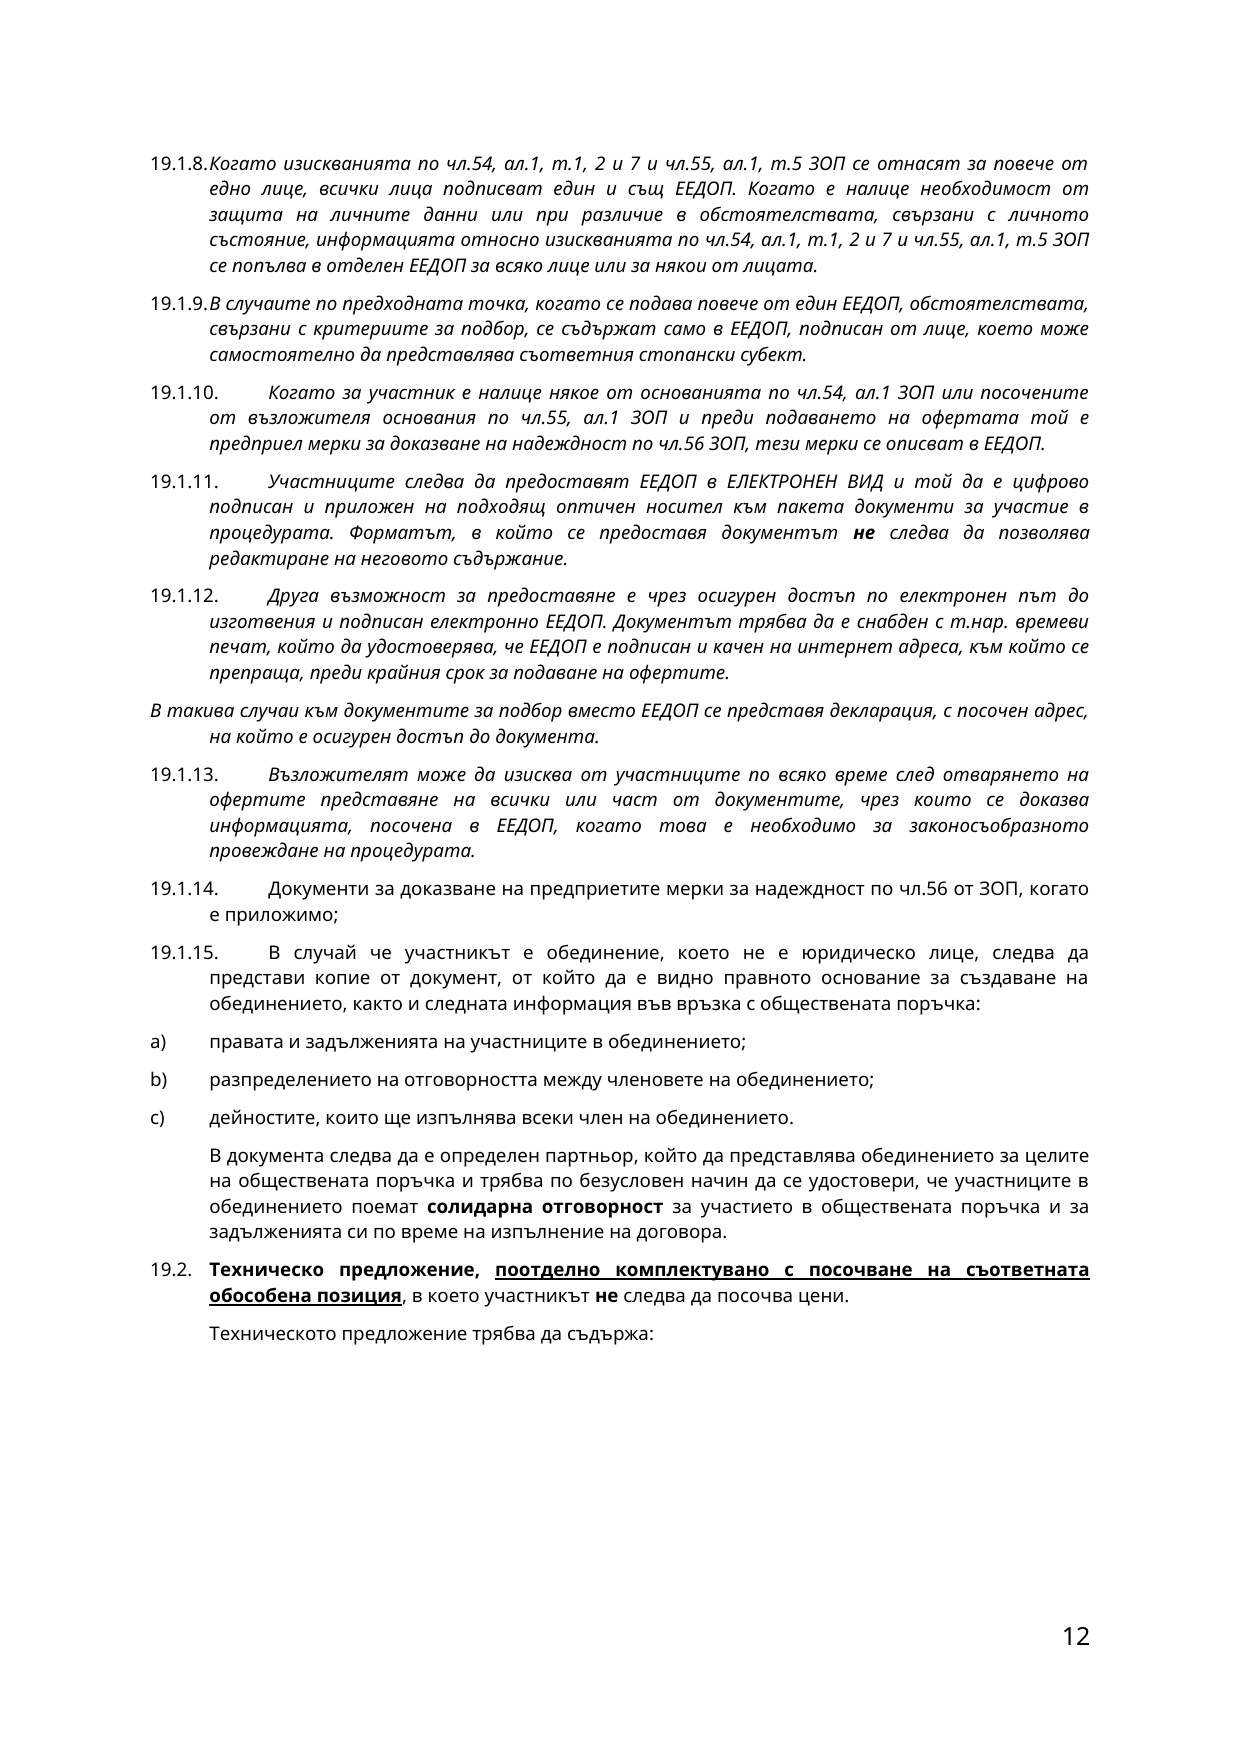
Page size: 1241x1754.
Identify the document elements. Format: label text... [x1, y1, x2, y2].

list Възложителят може да изисква от участниците по всяко време след отварянето на офертите представяне на всички или част от документите, чрез които се доказва информацията, посочена в ЕЕДОП, когато това е необходимо за законосъобразното провеждане на процедурата. [150, 761, 1090, 863]
text Техническото предложение трябва да съдържа: [209, 1320, 1090, 1346]
list разпределението на отговорността между членовете на обединението; [150, 1066, 1090, 1092]
list дейностите, които ще изпълнява всеки член на обединението. [150, 1104, 1090, 1130]
list Когато изискванията по чл.54, ал.1, т.1, 2 и 7 и чл.55, ал.1, т.5 ЗОП се отнасят за повече от едно лице, всички лица подписват един и същ ЕЕДОП. Когато е налице необходимост от защита на личните данни или при различие в обстоятелствата, свързани с личното състояние, информацията относно изискванията по чл.54, ал.1, т.1, 2 и 7 и чл.55, ал.1, т.5 ЗОП се попълва в отделен ЕЕДОП за всяко лице или за някои от лицата. [150, 150, 1090, 278]
list В случай че участникът е обединение, което не е юридическо лице, следва да представи копие от документ, от който да е видно правното основание за създаване на обединението, както и следната информация във връзка с обществената поръчка: [150, 939, 1090, 1016]
list Друга възможност за предоставяне е чрез осигурен достъп по електронен път до изготвения и подписан електронно ЕЕДОП. Документът трябва да е снабден с т.нар. времеви печат, който да удостоверява, че ЕЕДОП е подписан и качен на интернет адреса, към който се препраща, преди крайния срок за подаване на офертите. [150, 583, 1090, 685]
list В случаите по предходната точка, когато се подава повече от един ЕЕДОП, обстоятелствата, свързани с критериите за подбор, се съдържат само в ЕЕДОП, подписан от лице, което може самостоятелно да представлява съответния стопански субект. [150, 290, 1090, 367]
list Документи за доказване на предприетите мерки за надеждност по чл.56 от ЗОП, когато е приложимо; [150, 876, 1090, 927]
list правата и задълженията на участниците в обединението; [150, 1028, 1090, 1054]
list Участниците следва да предоставят ЕЕДОП в ЕЛЕКТРОНЕН ВИД и той да е цифрово подписан и приложен на подходящ оптичен носител към пакета документи за участие в процедурата. Форматът, в който се предоставя документът не следва да позволява редактиране на неговото съдържание. [150, 468, 1090, 570]
list Когато за участник е налице някое от основанията по чл.54, ал.1 ЗОП или посочените от възложителя основания по чл.55, ал.1 ЗОП и преди подаването на офертата той е предприел мерки за доказване на надеждност по чл.56 ЗОП, тези мерки се описват в ЕЕДОП. [150, 379, 1090, 456]
text В такива случаи към документите за подбор вместо ЕЕДОП се представя декларация, с посочен адрес, на който е осигурен достъп до документа. [150, 697, 1090, 748]
list Техническо предложение, поотделно комплектувано с посочване на съответната обособена позиция, в което участникът не следва да посочва цени. [150, 1257, 1090, 1308]
text В документа следва да е определен партньор, който да представлява обединението за целите на обществената поръчка и трябва по безусловен начин да се удостовери, че участниците в обединението поемат солидарна отговорност за участието в обществената поръчка и за задълженията си по време на изпълнение на договора. [209, 1142, 1090, 1244]
